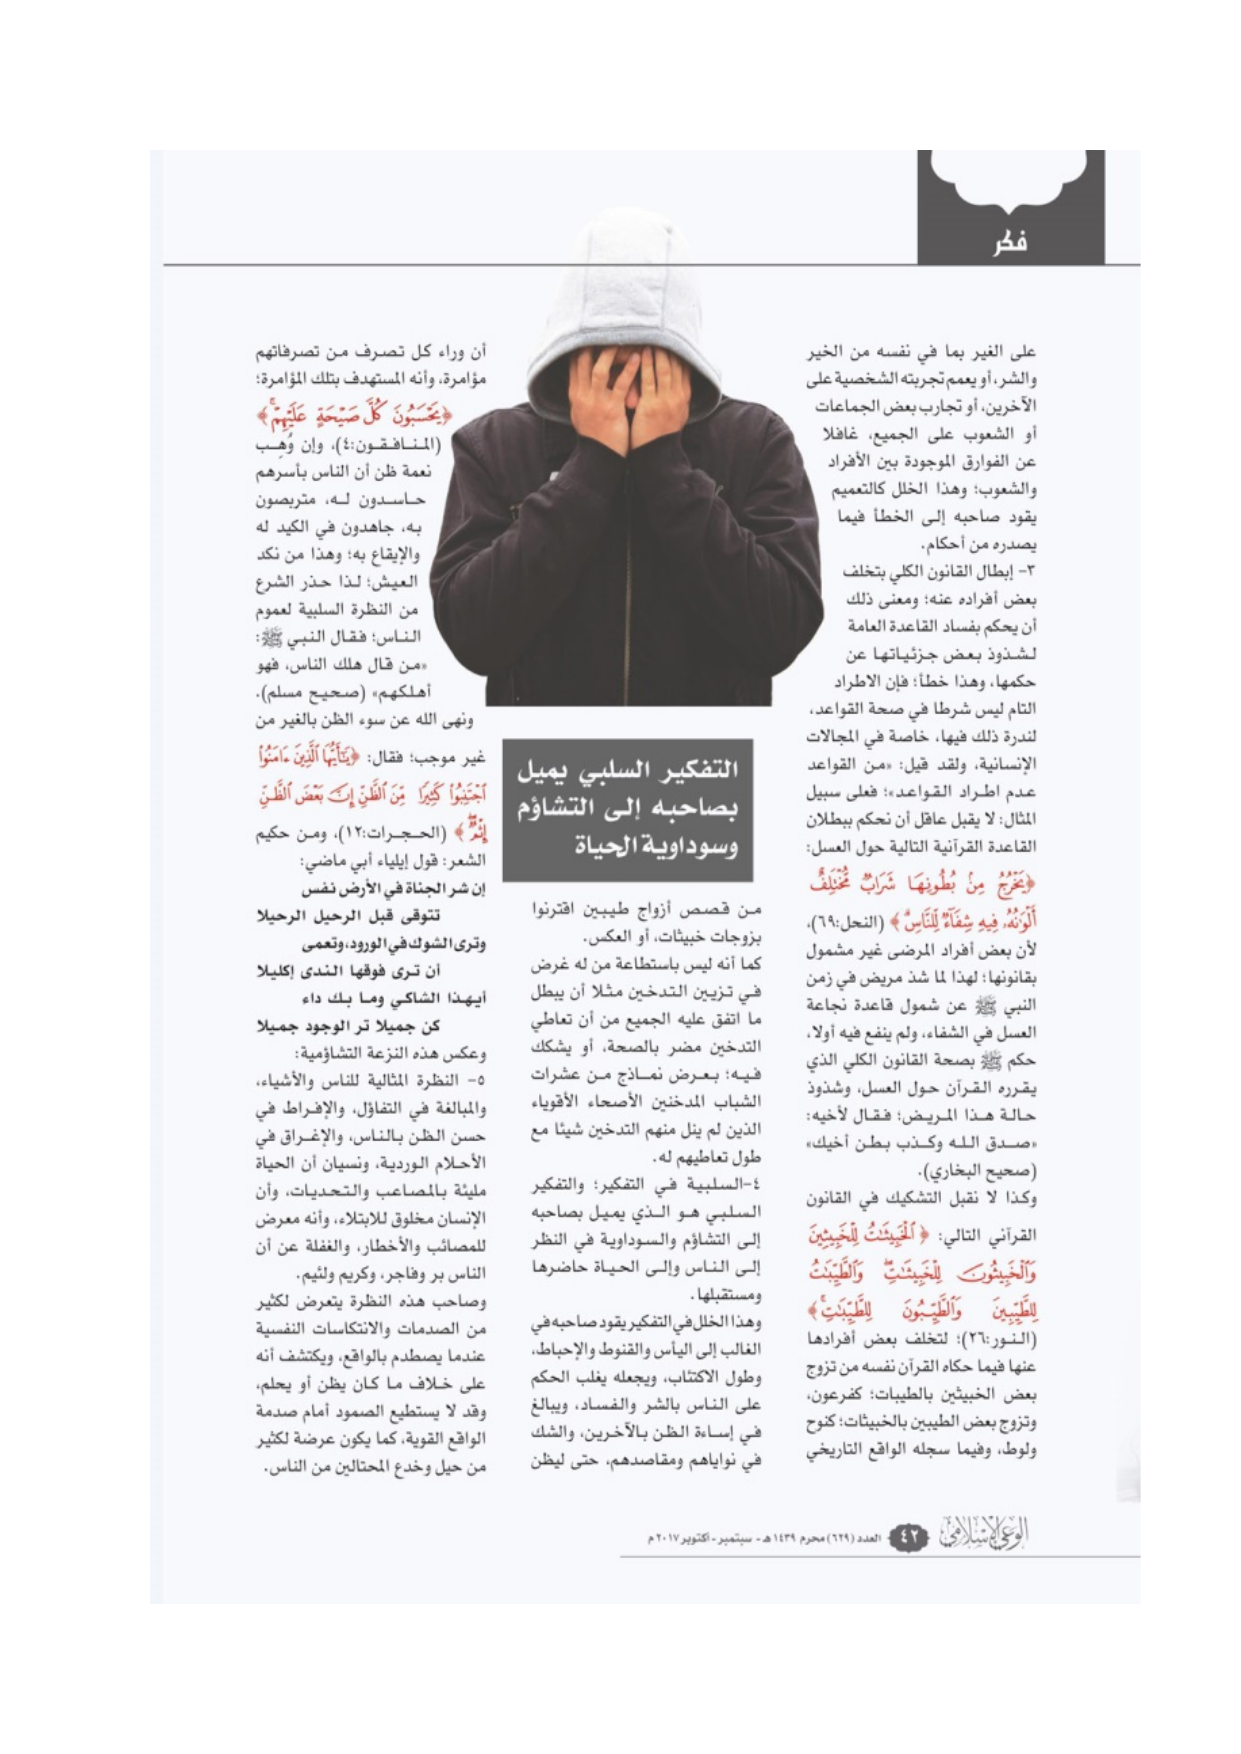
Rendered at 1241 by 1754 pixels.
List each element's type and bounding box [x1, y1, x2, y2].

picture [150, 150, 1141, 1604]
